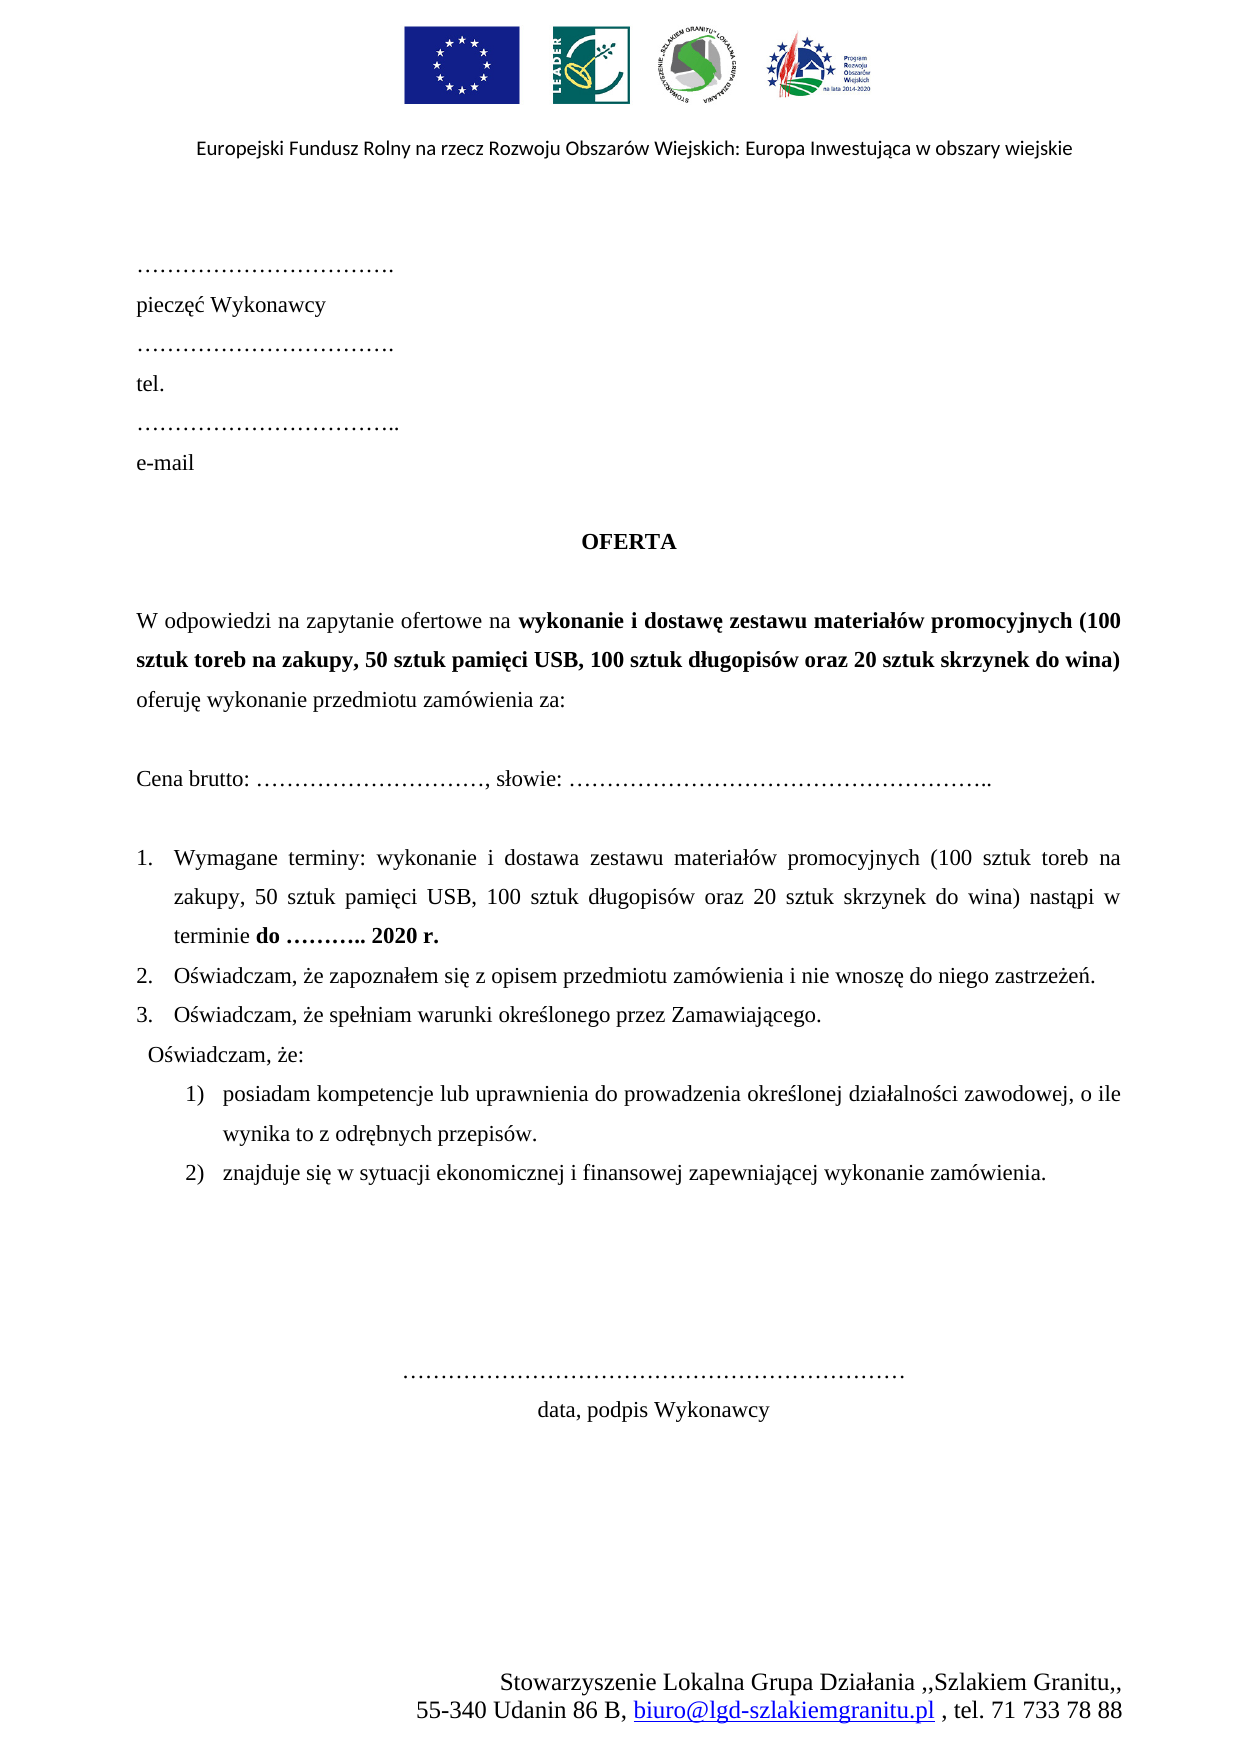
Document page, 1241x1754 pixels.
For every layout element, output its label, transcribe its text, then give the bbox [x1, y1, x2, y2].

text tel. [136, 370, 1122, 396]
text e-mail [136, 449, 1122, 475]
text data, podpis Wykonawcy [185, 1396, 1122, 1423]
text Oświadczam, że: [148, 1041, 1122, 1067]
picture [390, 20, 880, 109]
list Wymagane terminy: wykonanie i dostawa zestawu materiałów promocyjnych (100 sztuk toreb na zakupy, 50 sztuk pamięci USB, 100 sztuk długopisów oraz 20 sztuk skrzynek do wina) nastąpi w terminie do ……….. 2020 r. [136, 844, 1122, 949]
text OFERTA [136, 528, 1122, 554]
text ………………………………………………………… [185, 1357, 1122, 1383]
text Cena brutto: …………………………, słowie: ……………………………………………….. [136, 765, 1122, 791]
list Oświadczam, że spełniam warunki określonego przez Zamawiającego. [136, 1002, 1122, 1028]
list znajduje się w sytuacji ekonomicznej i finansowej zapewniającej wykonanie zamówienia. [185, 1159, 1122, 1186]
list Oświadczam, że zapoznałem się z opisem przedmiotu zamówienia i nie wnoszę do niego zastrzeżeń. [136, 962, 1122, 988]
list posiadam kompetencje lub uprawnienia do prowadzenia określonej działalności zawodowej, o ile wynika to z odrębnych przepisów. [185, 1081, 1122, 1146]
text pieczęć Wykonawcy [136, 291, 1122, 317]
text …………………………….. [136, 409, 1122, 436]
text ……………………………. [136, 251, 1122, 278]
text W odpowiedzi na zapytanie ofertowe na wykonanie i dostawę zestawu materiałów promocyjnych (100 sztuk toreb na zakupy, 50 sztuk pamięci USB, 100 sztuk długopisów oraz 20 sztuk skrzynek do wina) oferuję wykonanie przedmiotu zamówienia za: [136, 607, 1122, 712]
text ……………………………. [136, 330, 1122, 357]
